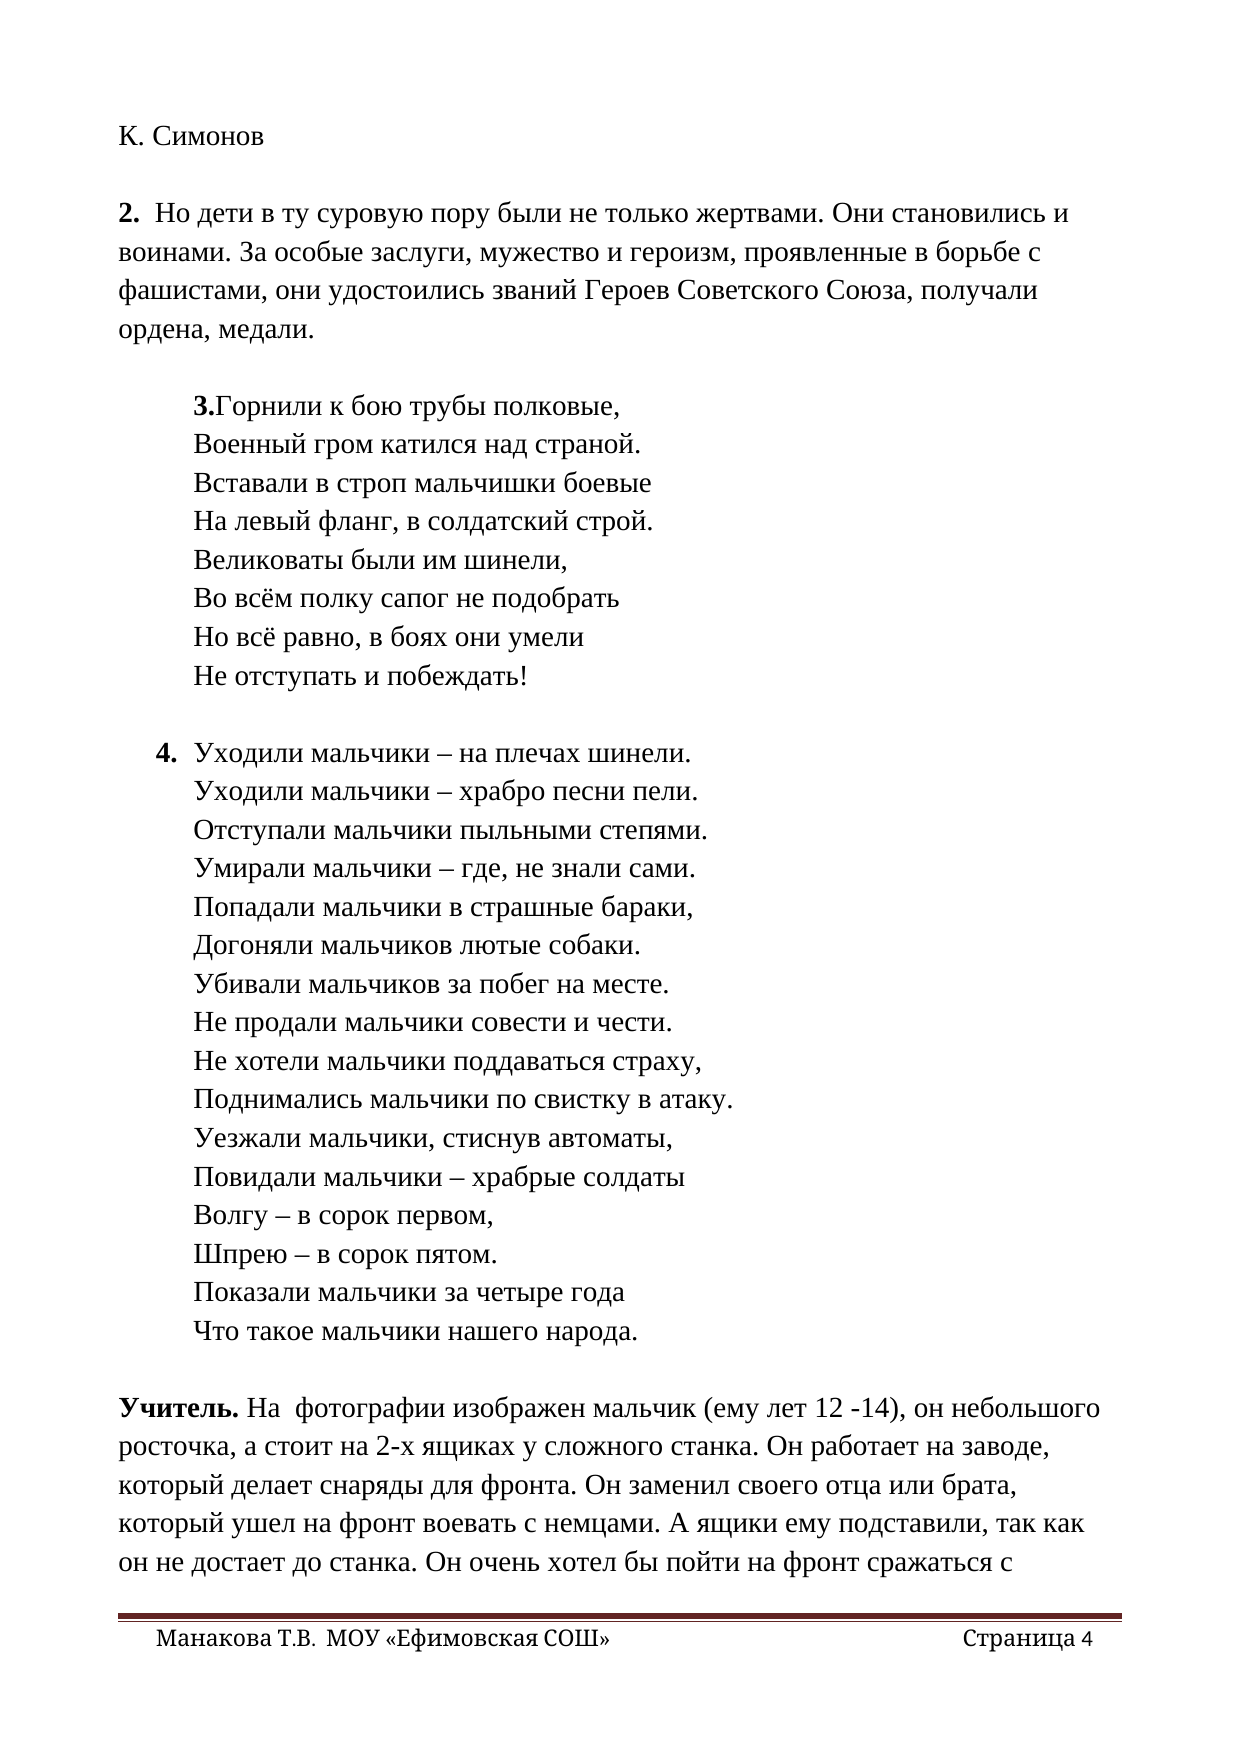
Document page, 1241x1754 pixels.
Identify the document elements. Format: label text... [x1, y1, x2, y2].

text К. Симонов [118, 118, 1122, 152]
text 2. Но дети в ту суровую пору были не только жертвами. Они становились и воинами. За особые заслуги, мужество и героизм, проявленные в борьбе с фашистами, они удостоились званий Героев Советского Союза, получали ордена, медали. [118, 195, 1122, 344]
list Уходили мальчики – на плечах шинели. Уходили мальчики – храбро песни пели. Отступали мальчики пыльными степями. Умирали мальчики – где, не знали сами. Попадали мальчики в страшные бараки, Догоняли мальчиков лютые собаки. Убивали мальчиков за побег на месте. Не продали мальчики совести и чести. Не хотели мальчики поддаваться страху, Поднимались мальчики по свистку в атаку. Уезжали мальчики, стиснув автоматы, Повидали мальчики – храбрые солдаты Волгу – в сорок первом, Шпрею – в сорок пятом. Показали мальчики за четыре года Что такое мальчики нашего народа. [156, 735, 1122, 1346]
text 3.Горнили к бою трубы полковые, Военный гром катился над страной. Вставали в строп мальчишки боевые На левый фланг, в солдатский строй. Великоваты были им шинели, Во всём полку сапог не подобрать Но всё равно, в боях они умели Не отступать и побеждать! [193, 388, 1122, 691]
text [118, 1390, 1122, 1578]
